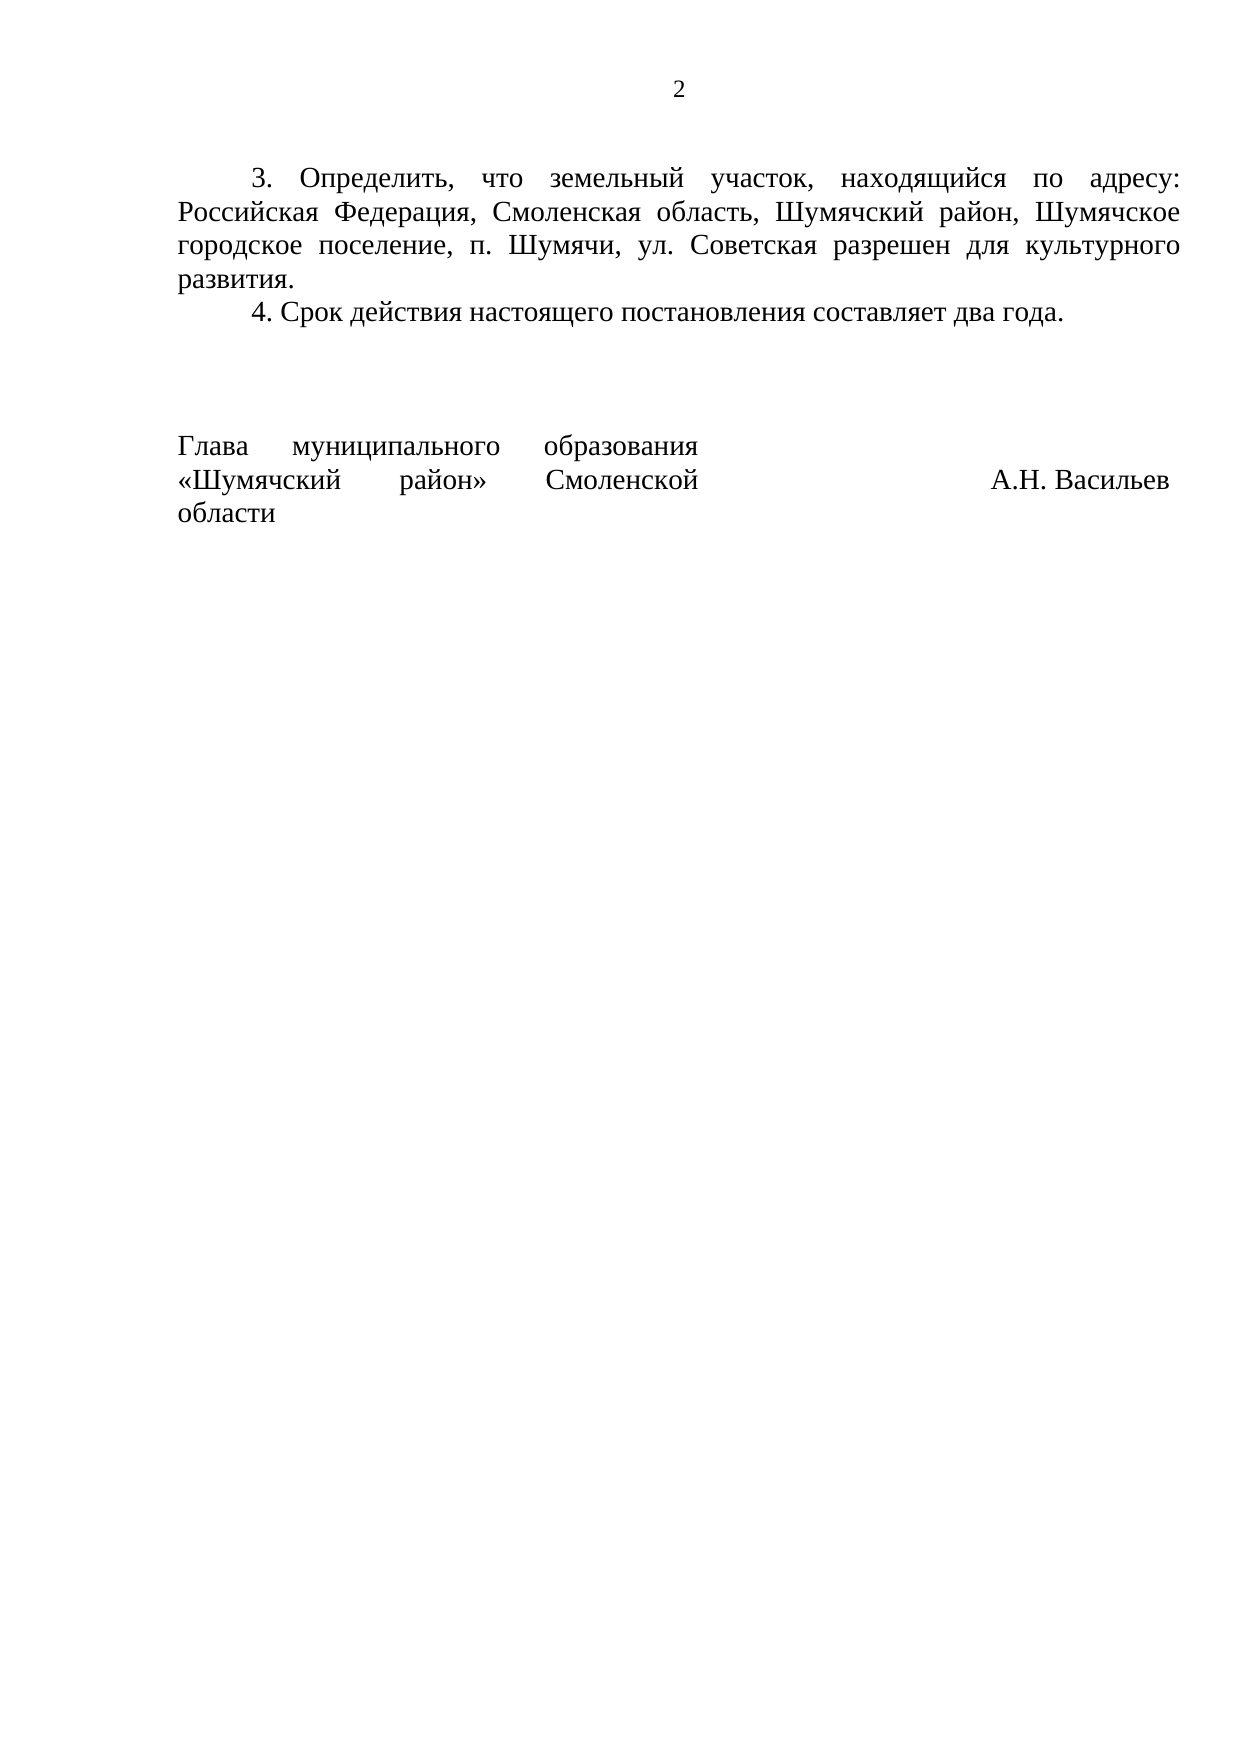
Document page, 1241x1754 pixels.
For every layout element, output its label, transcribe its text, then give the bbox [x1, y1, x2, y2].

text 3. Определить, что земельный участок, находящийся по адресу: Российская Федерация, Смоленская область, Шумячский район, Шумячское городское поселение, п. Шумячи, ул. Советская разрешен для культурного развития. [177, 118, 1181, 294]
text 4. Срок действия настоящего постановления составляет два года. [177, 294, 1181, 328]
table_header Глава муниципального образования «Шумячский район» Смоленской области [177, 429, 710, 529]
table_header А.Н. Васильев [710, 429, 1181, 529]
